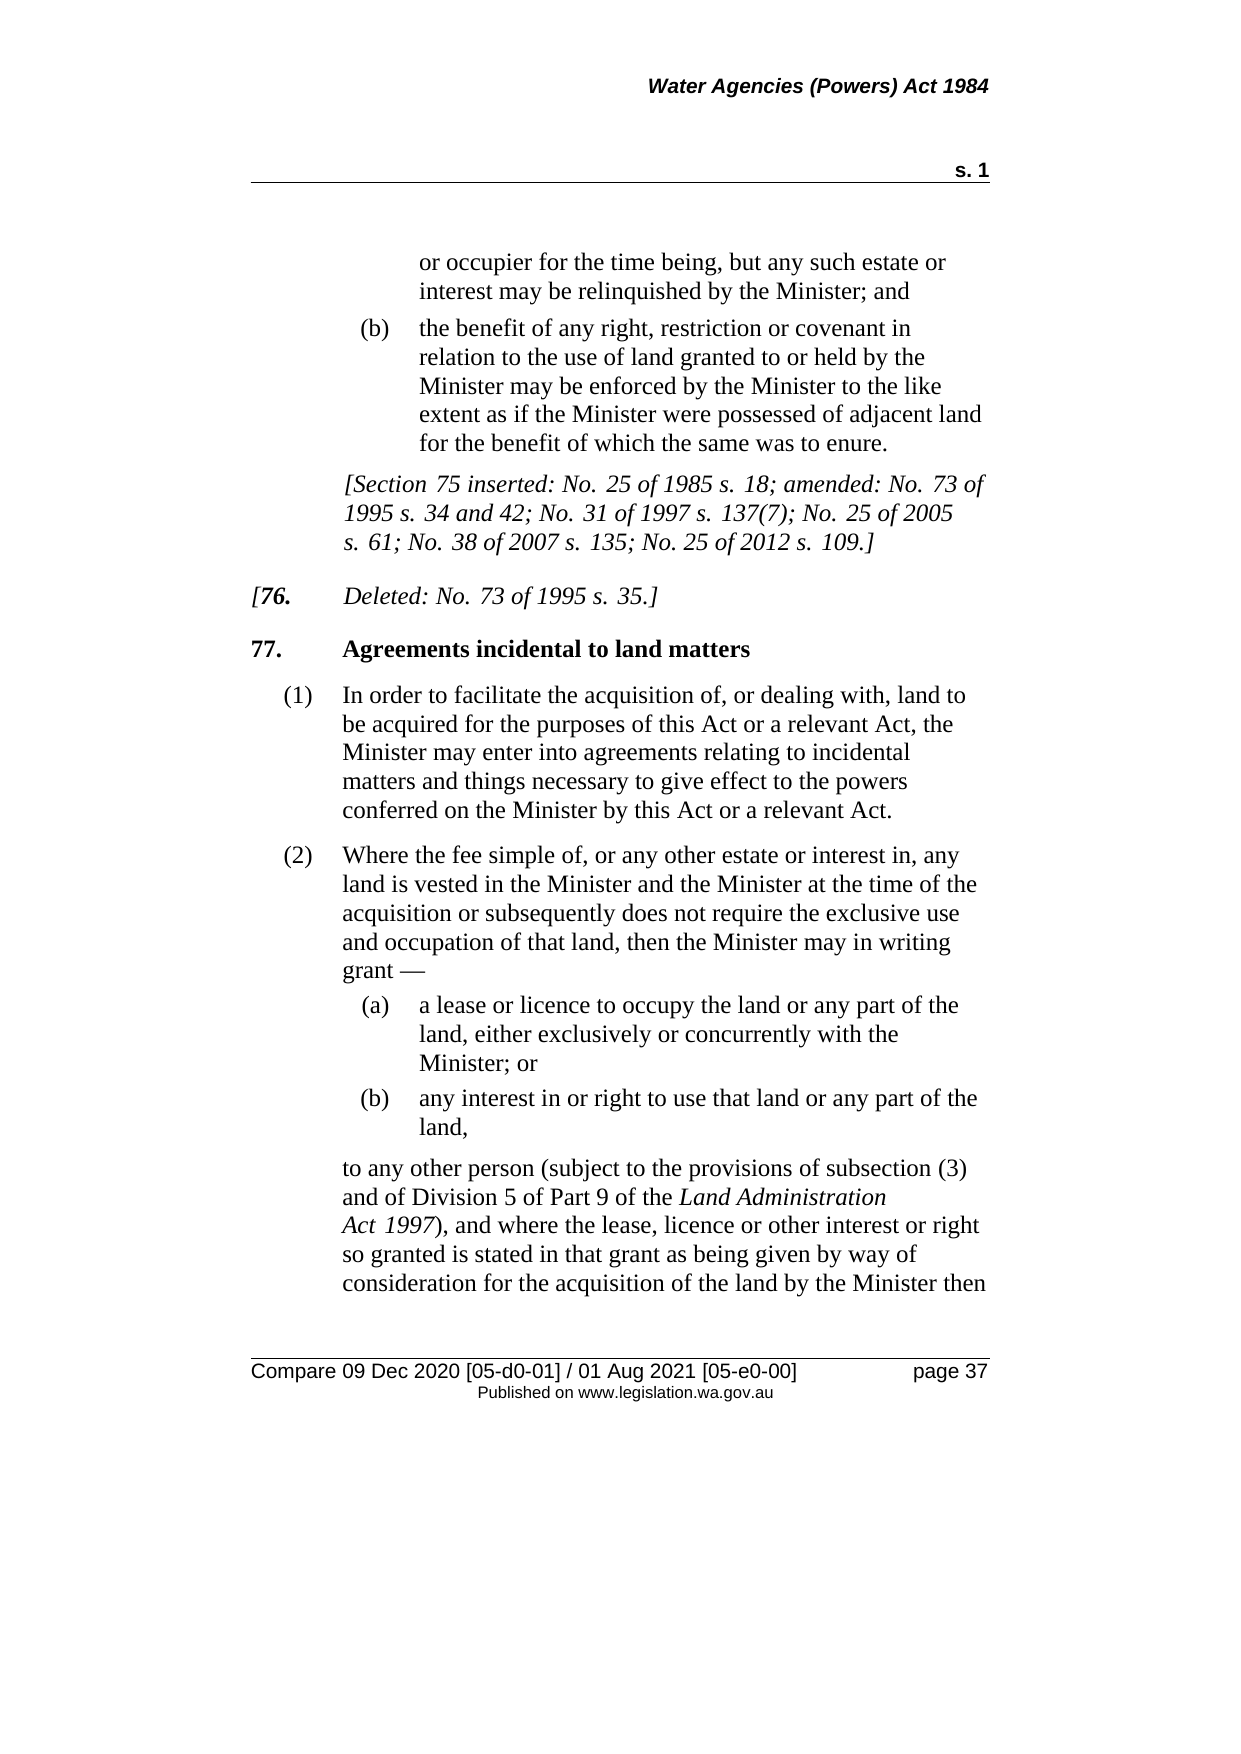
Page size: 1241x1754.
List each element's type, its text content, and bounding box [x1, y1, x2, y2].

text [Section 75 inserted: No. 25 of 1985 s. 18; amended: No. 73 of 1995 s. 34 and 42; No. 31 of 1997 s. 137(7); No. 25 of 2005 s. 61; No. 38 of 2007 s. 135; No. 25 of 2012 s. 109.] [251, 469, 990, 556]
text (a) a lease or licence to occupy the land or any part of the land, either exclusively or concurrently with the Minister; or [251, 990, 990, 1077]
text (2) Where the fee simple of, or any other estate or interest in, any land is vested in the Minister and the Minister at the time of the acquisition or subsequently does not require the exclusive use and occupation of that land, then the Minister may in writing grant — [251, 840, 990, 984]
text [76. Deleted: No. 73 of 1995 s. 35.] [251, 581, 990, 609]
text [251, 247, 990, 305]
text (b) the benefit of any right, restriction or covenant in relation to the use of land granted to or held by the Minister may be enforced by the Minister to the like extent as if the Minister were possessed of adjacent land for the benefit of which the same was to enure. [251, 313, 990, 457]
text (b) any interest in or right to use that land or any part of the land, [251, 1083, 990, 1140]
subtitle 77. Agreements incidental to land matters [251, 634, 990, 663]
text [251, 1153, 990, 1297]
text (1) In order to facilitate the acquisition of, or dealing with, land to be acquired for the purposes of this Act or a relevant Act, the Minister may enter into agreements relating to incidental matters and things necessary to give effect to the powers conferred on the Minister by this Act or a relevant Act. [251, 680, 990, 824]
